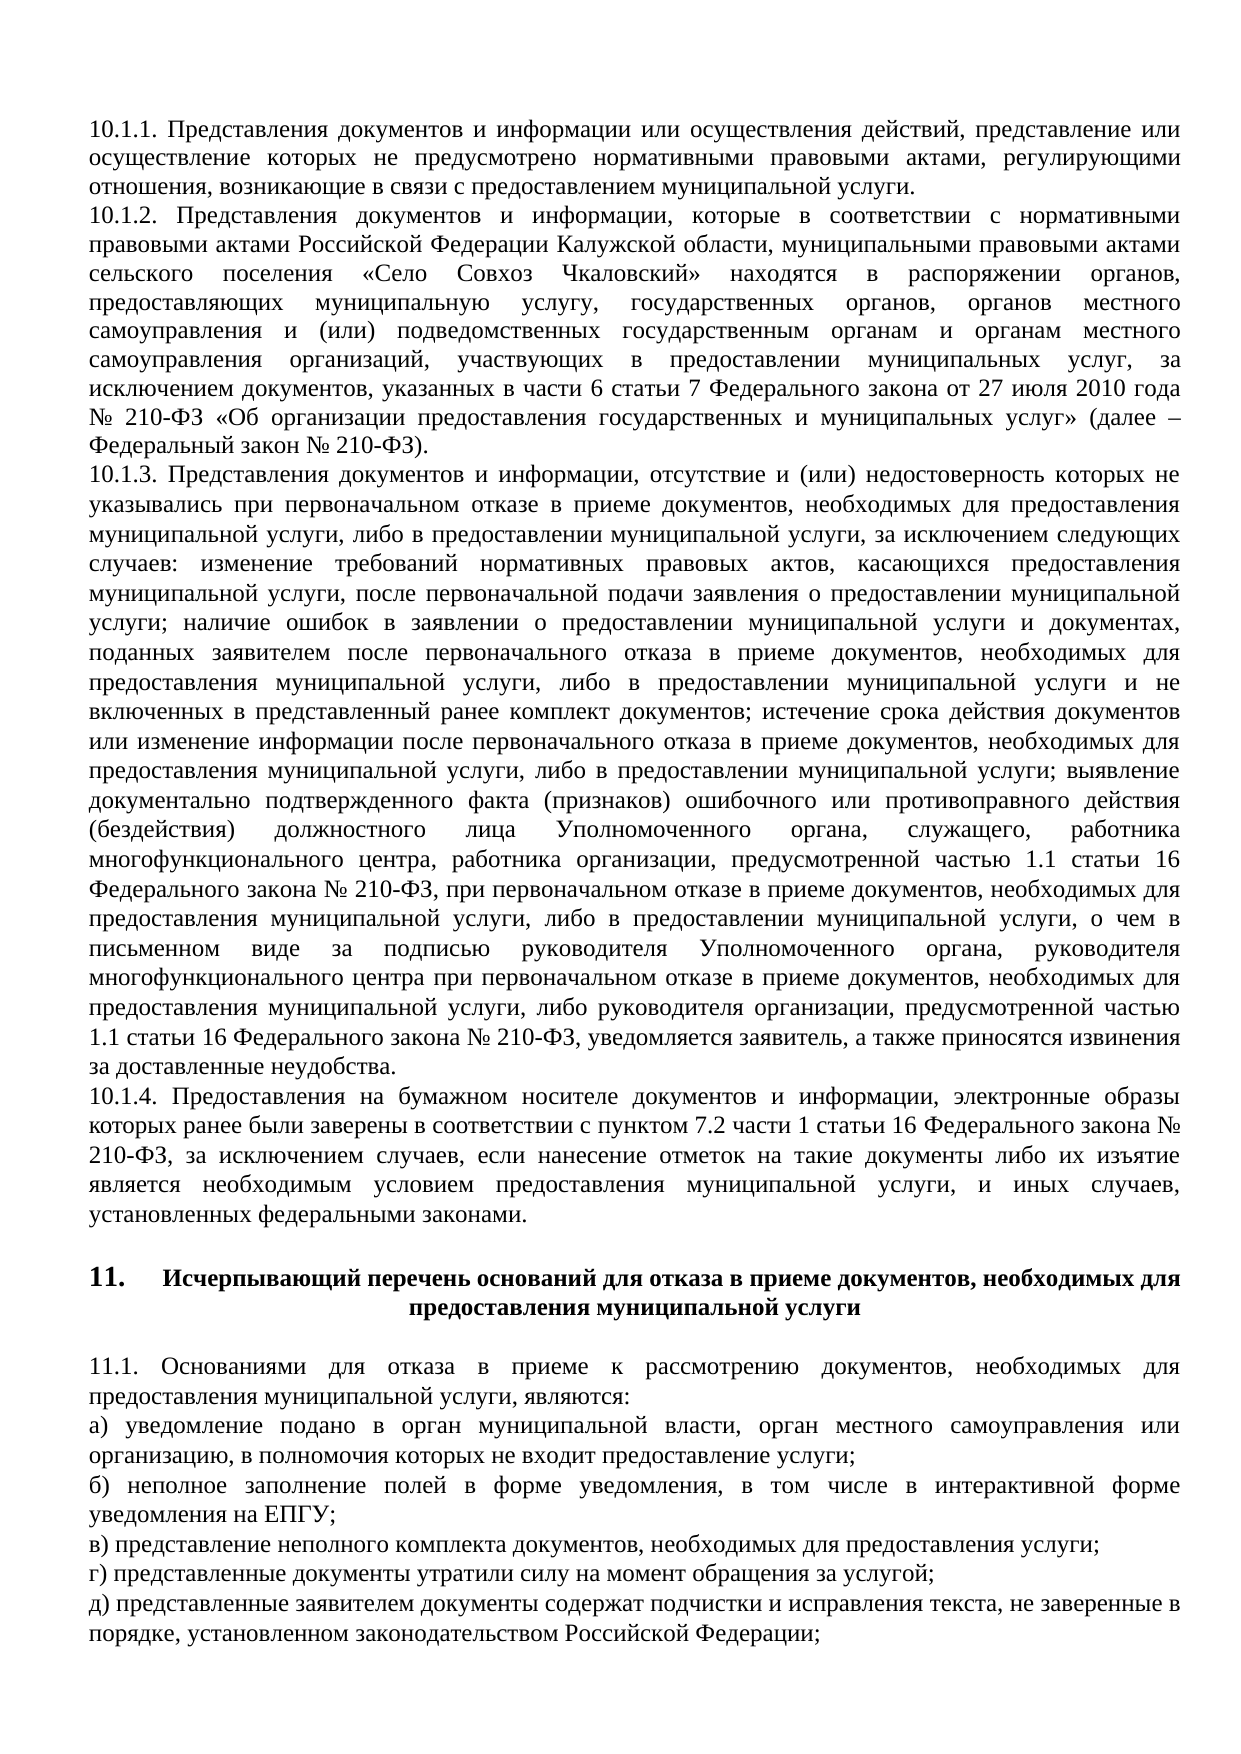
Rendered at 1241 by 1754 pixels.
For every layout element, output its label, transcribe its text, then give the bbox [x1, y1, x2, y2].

text б) неполное заполнение полей в форме уведомления, в том числе в интерактивной форме уведомления на ЕПГУ; [89, 1470, 1181, 1528]
text 11.1. Основаниями для отказа в приеме к рассмотрению документов, необходимых для предоставления муниципальной услуги, являются: [89, 1351, 1181, 1410]
text 10.1.3. Представления документов и информации, отсутствие и (или) недостоверность которых не указывались при первоначальном отказе в приеме документов, необходимых для предоставления муниципальной услуги, либо в предоставлении муниципальной услуги, за исключением следующих случаев: изменение требований нормативных правовых актов, касающихся предоставления муниципальной услуги, после первоначальной подачи заявления о предоставлении муниципальной услуги; наличие ошибок в заявлении о предоставлении муниципальной услуги и документах, поданных заявителем после первоначального отказа в приеме документов, необходимых для предоставления муниципальной услуги, либо в предоставлении муниципальной услуги и не включенных в представленный ранее комплект документов; истечение срока действия документов или изменение информации после первоначального отказа в приеме документов, необходимых для предоставления муниципальной услуги, либо в предоставлении муниципальной услуги; выявление документально подтвержденного факта (признаков) ошибочного или противоправного действия (бездействия) должностного лица Уполномоченного органа, служащего, работника многофункционального центра, работника организации, предусмотренной частью 1.1 статьи 16 Федерального закона № 210-ФЗ, при первоначальном отказе в приеме документов, необходимых для предоставления муниципальной услуги, либо в предоставлении муниципальной услуги, о чем в письменном виде за подписью руководителя Уполномоченного органа, руководителя многофункционального центра при первоначальном отказе в приеме документов, необходимых для предоставления муниципальной услуги, либо руководителя организации, предусмотренной частью 1.1 статьи 16 Федерального закона № 210-ФЗ, уведомляется заявитель, а также приносятся извинения за доставленные неудобства. [89, 459, 1181, 1080]
list Исчерпывающий перечень оснований для отказа в приеме документов, необходимых для предоставления муниципальной услуги [89, 1259, 1181, 1321]
text 10.1.4. Предоставления на бумажном носителе документов и информации, электронные образы которых ранее были заверены в соответствии с пунктом 7.2 части 1 статьи 16 Федерального закона № 210-ФЗ, за исключением случаев, если нанесение отметок на такие документы либо их изъятие является необходимым условием предоставления муниципальной услуги, и иных случаев, установленных федеральными законами. [89, 1081, 1181, 1228]
text 10.1.2. Представления документов и информации, которые в соответствии с нормативными правовыми актами Российской Федерации Калужской области, муниципальными правовыми актами сельского поселения «Село Совхоз Чкаловский» находятся в распоряжении органов, предоставляющих муниципальную услугу, государственных органов, органов местного самоуправления и (или) подведомственных государственным органам и органам местного самоуправления организаций, участвующих в предоставлении муниципальных услуг, за исключением документов, указанных в части 6 статьи 7 Федерального закона от 27 июля 2010 года № 210-ФЗ «Об организации предоставления государственных и муниципальных услуг» (далее – Федеральный закон № 210-ФЗ). [89, 200, 1182, 459]
text г) представленные документы утратили силу на момент обращения за услугой; [89, 1558, 1181, 1587]
text д) представленные заявителем документы содержат подчистки и исправления текста, не заверенные в порядке, установленном законодательством Российской Федерации; [89, 1588, 1181, 1646]
text а) уведомление подано в орган муниципальной власти, орган местного самоуправления или организацию, в полномочия которых не входит предоставление услуги; [89, 1411, 1181, 1469]
text в) представление неполного комплекта документов, необходимых для предоставления услуги; [89, 1529, 1181, 1558]
text 10.1.1. Представления документов и информации или осуществления действий, представление или осуществление которых не предусмотрено нормативными правовыми актами, регулирующими отношения, возникающие в связи с предоставлением муниципальной услуги. [89, 114, 1182, 200]
